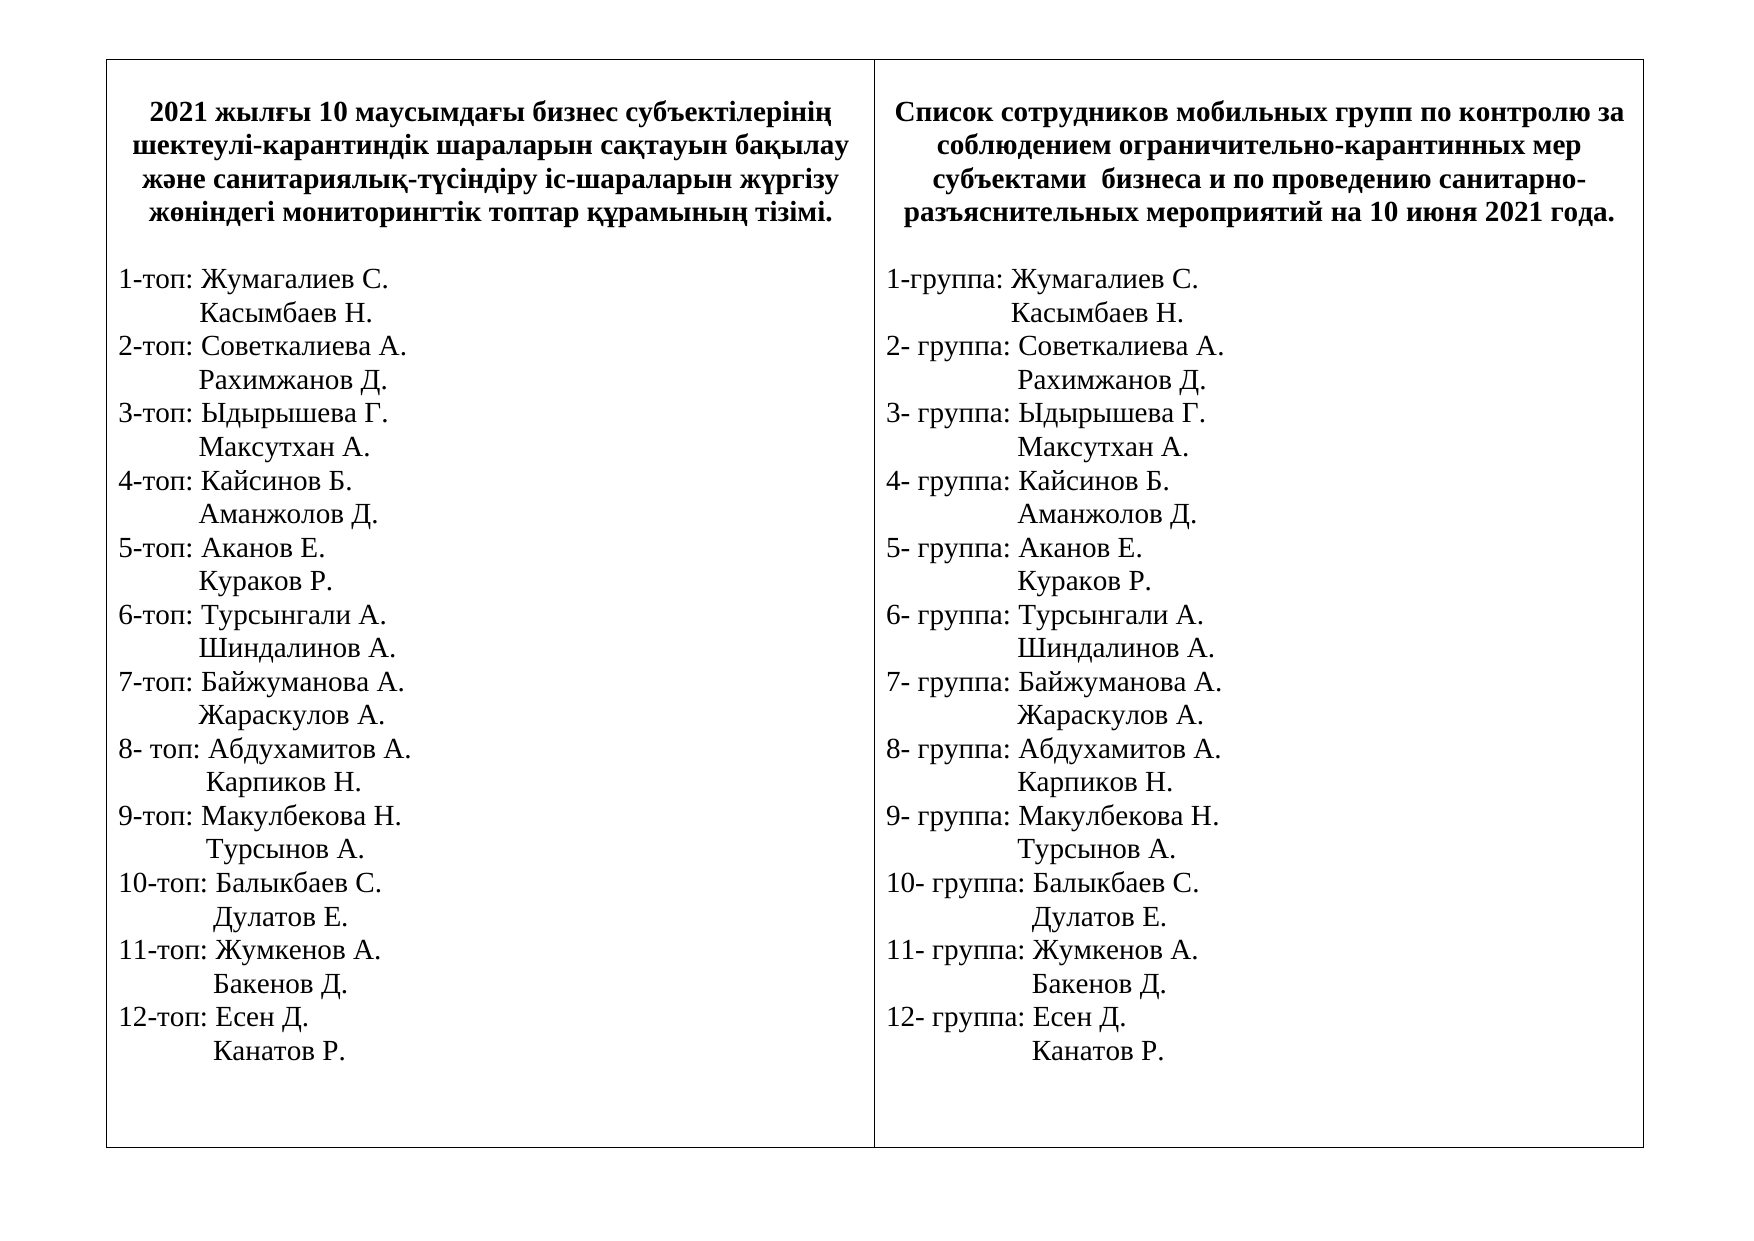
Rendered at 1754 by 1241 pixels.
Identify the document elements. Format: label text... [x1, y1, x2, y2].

table_header Список сотрудников мобильных групп по контролю за соблюдением ограничительно-карантинных мер субъектами бизнеса и по проведению санитарно-разъяснительных мероприятий на 10 июня 2021 года. 1-группа: Жумагалиев С. Касымбаев Н. 2- группа: Советкалиева А. Рахимжанов Д. 3- группа: Ыдырышева Г. Максутхан А. 4- группа: Кайсинов Б. Аманжолов Д. 5- группа: Аканов Е. Кураков Р. 6- группа: Турсынгали А. Шиндалинов А. 7- группа: Байжуманова А. Жараскулов А. 8- группа: Абдухамитов А. Карпиков Н. 9- группа: Макулбекова Н. Турсынов А. 10- группа: Балыкбаев С. Дулатов Е. 11- группа: Жумкенов А. Бакенов Д. 12- группа: Есен Д. Канатов Р. [875, 60, 1643, 1147]
table_header 2021 жылғы 10 маусымдағы бизнес субъектілерінің шектеулі-карантиндік шараларын сақтауын бақылау және санитариялық-түсіндіру іс-шараларын жүргізу жөніндегі мониторингтік топтар құрамының тізімі. 1-топ: Жумагалиев С. Касымбаев Н. 2-топ: Советкалиева А. Рахимжанов Д. 3-топ: Ыдырышева Г. Максутхан А. 4-топ: Кайсинов Б. Аманжолов Д. 5-топ: Аканов Е. Кураков Р. 6-топ: Турсынгали А. Шиндалинов А. 7-топ: Байжуманова А. Жараскулов А. 8- топ: Абдухамитов А. Карпиков Н. 9-топ: Макулбекова Н. Турсынов А. 10-топ: Балыкбаев С. Дулатов Е. 11-топ: Жумкенов А. Бакенов Д. 12-топ: Есен Д. Канатов Р. [107, 60, 874, 1147]
